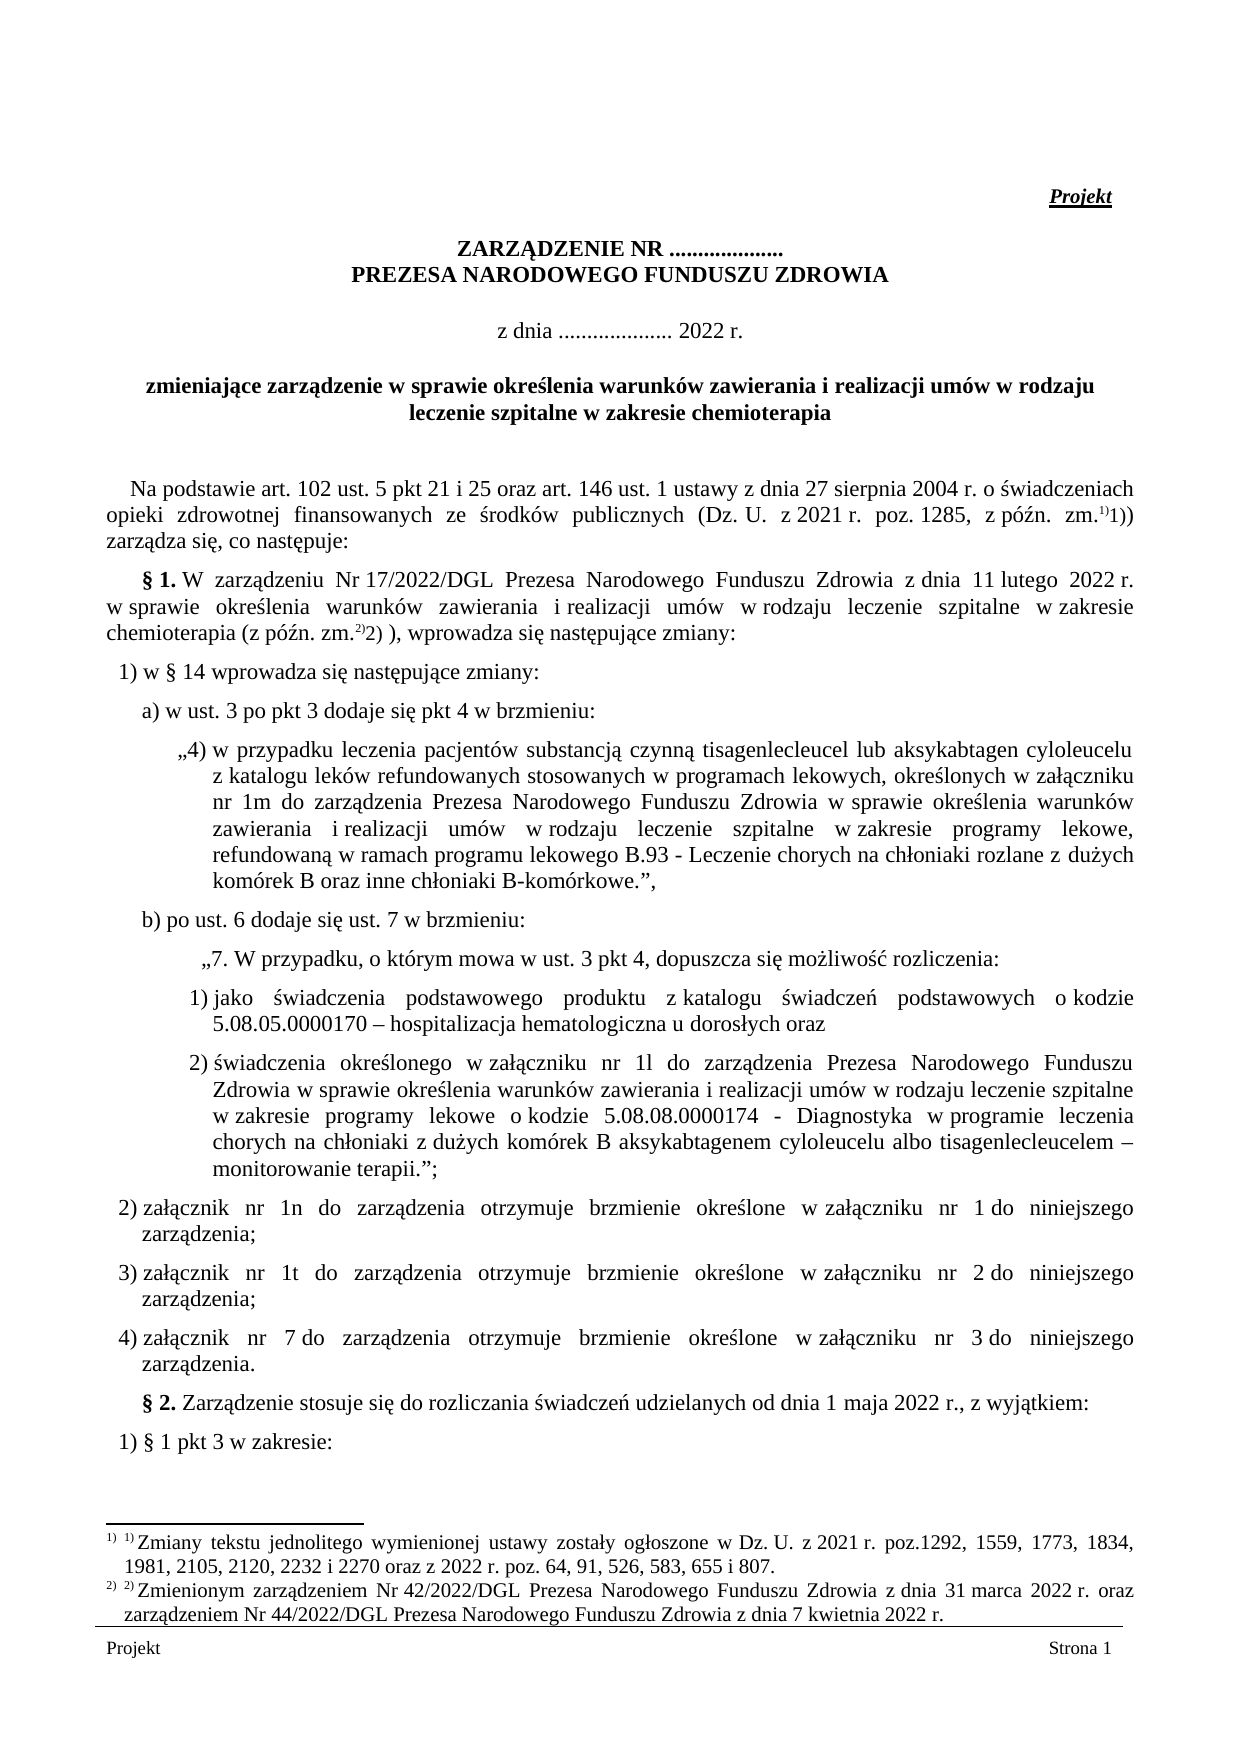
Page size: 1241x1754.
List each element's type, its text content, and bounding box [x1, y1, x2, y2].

text 1) jako świadczenia podstawowego produktu z katalogu świadczeń podstawowych o kodzie 5.08.05.0000170 – hospitalizacja hematologiczna u dorosłych oraz [189, 984, 1134, 1037]
text § 1. W zarządzeniu Nr 17/2022/DGL Prezesa Narodowego Funduszu Zdrowia z dnia 11 lutego 2022 r. w sprawie określenia warunków zawierania i realizacji umów w rodzaju leczenie szpitalne w zakresie chemioterapia (z późn. zm.2) ), wprowadza się następujące zmiany: [106, 566, 1134, 646]
text 4) załącznik nr 7 do zarządzenia otrzymuje brzmienie określone w załączniku nr 3 do niniejszego zarządzenia. [118, 1324, 1134, 1377]
text zmieniające zarządzenie w sprawie określenia warunków zawierania i realizacji umów w rodzaju leczenie szpitalne w zakresie chemioterapia [106, 372, 1134, 425]
text 1) § 1 pkt 3 w zakresie: [118, 1428, 1134, 1454]
text 3) załącznik nr 1t do zarządzenia otrzymuje brzmienie określone w załączniku nr 2 do niniejszego zarządzenia; [118, 1259, 1134, 1311]
text 2) załącznik nr 1n do zarządzenia otrzymuje brzmienie określone w załączniku nr 1 do niniejszego zarządzenia; [118, 1193, 1134, 1246]
text z dnia .................... 2022 r. [106, 317, 1134, 343]
text b) po ust. 6 dodaje się ust. 7 w brzmieniu: [142, 906, 1134, 933]
text „4) w przypadku leczenia pacjentów substancją czynną tisagenlecleucel lub aksykabtagen cyloleucelu z katalogu leków refundowanych stosowanych w programach lekowych, określonych w załączniku nr 1m do zarządzenia Prezesa Narodowego Funduszu Zdrowia w sprawie określenia warunków zawierania i realizacji umów w rodzaju leczenie szpitalne w zakresie programy lekowe, refundowaną w ramach programu lekowego B.93 - Leczenie chorych na chłoniaki rozlane z dużych komórek B oraz inne chłoniaki B-komórkowe.”, [177, 736, 1134, 894]
text § 2. Zarządzenie stosuje się do rozliczania świadczeń udzielanych od dnia 1 maja 2022 r., z wyjątkiem: [106, 1389, 1134, 1416]
text Na podstawie art. 102 ust. 5 pkt 21 i 25 oraz art. 146 ust. 1 ustawy z dnia 27 sierpnia 2004 r. o świadczeniach opieki zdrowotnej finansowanych ze środków publicznych (Dz. U. z 2021 r. poz. 1285, z późn. zm.1)) zarządza się, co następuje: [106, 475, 1134, 554]
text „7. W przypadku, o którym mowa w ust. 3 pkt 4, dopuszcza się możliwość rozliczenia: [177, 945, 1134, 972]
text Zarządzenie Nr .................... Prezesa Narodowego Funduszu Zdrowia [106, 235, 1134, 287]
table_header Projekt [95, 174, 1123, 208]
text 2) świadczenia określonego w załączniku nr 1l do zarządzenia Prezesa Narodowego Funduszu Zdrowia w sprawie określenia warunków zawierania i realizacji umów w rodzaju leczenie szpitalne w zakresie programy lekowe o kodzie 5.08.08.0000174 - Diagnostyka w programie leczenia chorych na chłoniaki z dużych komórek B aksykabtagenem cyloleucelu albo tisagenlecleucelem – monitorowanie terapii.”; [189, 1049, 1134, 1181]
text a) w ust. 3 po pkt 3 dodaje się pkt 4 w brzmieniu: [142, 697, 1134, 723]
text 1) w § 14 wprowadza się następujące zmiany: [118, 658, 1134, 684]
